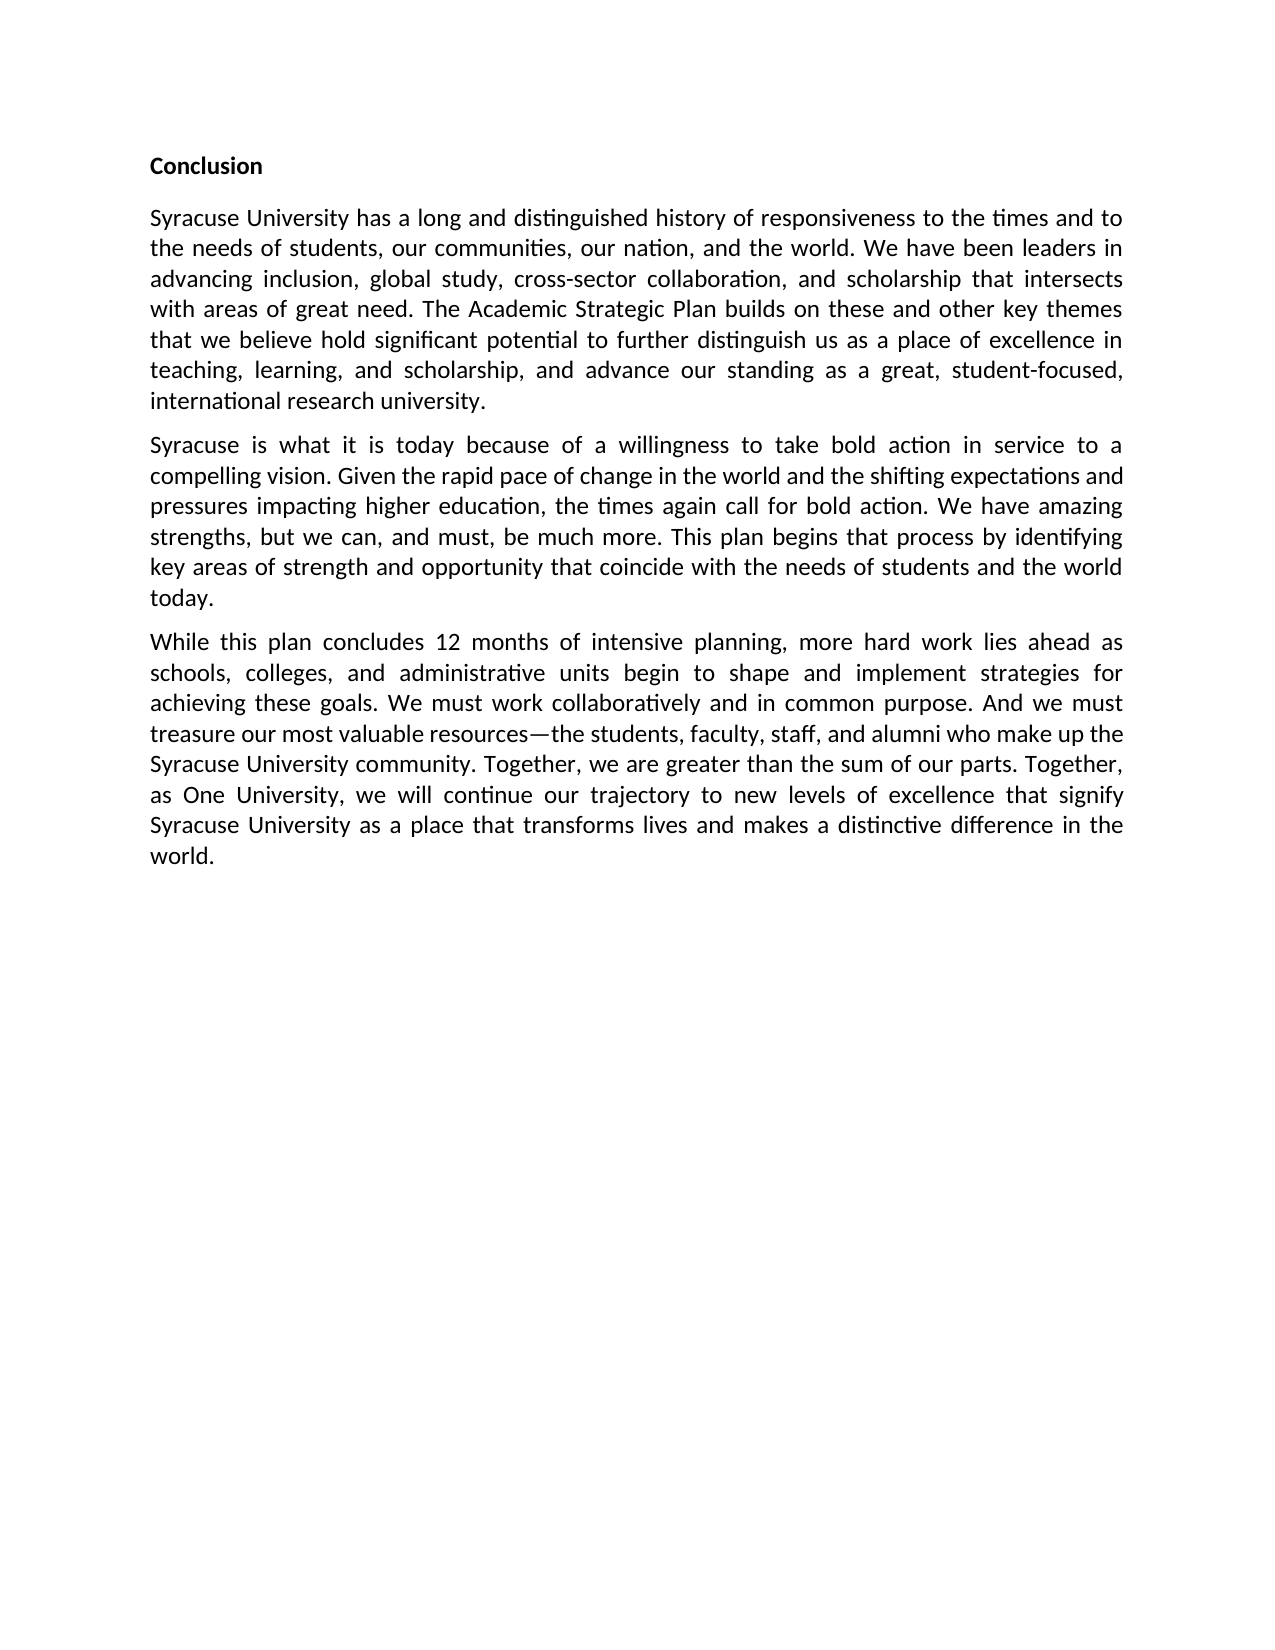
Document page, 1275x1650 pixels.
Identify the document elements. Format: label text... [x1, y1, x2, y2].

text Syracuse University has a long and distinguished history of responsiveness to the times and to the needs of students, our communities, our nation, and the world. We have been leaders in advancing inclusion, global study, cross-sector collaboration, and scholarship that intersects with areas of great need. The Academic Strategic Plan builds on these and other key themes that we believe hold significant potential to further distinguish us as a place of excellence in teaching, learning, and scholarship, and advance our standing as a great, student-focused, international research university. [150, 202, 1125, 415]
text Syracuse is what it is today because of a willingness to take bold action in service to a compelling vision. Given the rapid pace of change in the world and the shifting expectations and pressures impacting higher education, the times again call for bold action. We have amazing strengths, but we can, and must, be much more. This plan begins that process by identifying key areas of strength and opportunity that coincide with the needs of students and the world today. [150, 429, 1125, 612]
text While this plan concludes 12 months of intensive planning, more hard work lies ahead as schools, colleges, and administrative units begin to shape and implement strategies for achieving these goals. We must work collaboratively and in common purpose. And we must treasure our most valuable resources—the students, faculty, staff, and alumni who make up the Syracuse University community. Together, we are greater than the sum of our parts. Together, as One University, we will continue our trajectory to new levels of excellence that signify Syracuse University as a place that transforms lives and makes a distinctive difference in the world. [150, 627, 1125, 871]
text Conclusion [150, 150, 1125, 181]
